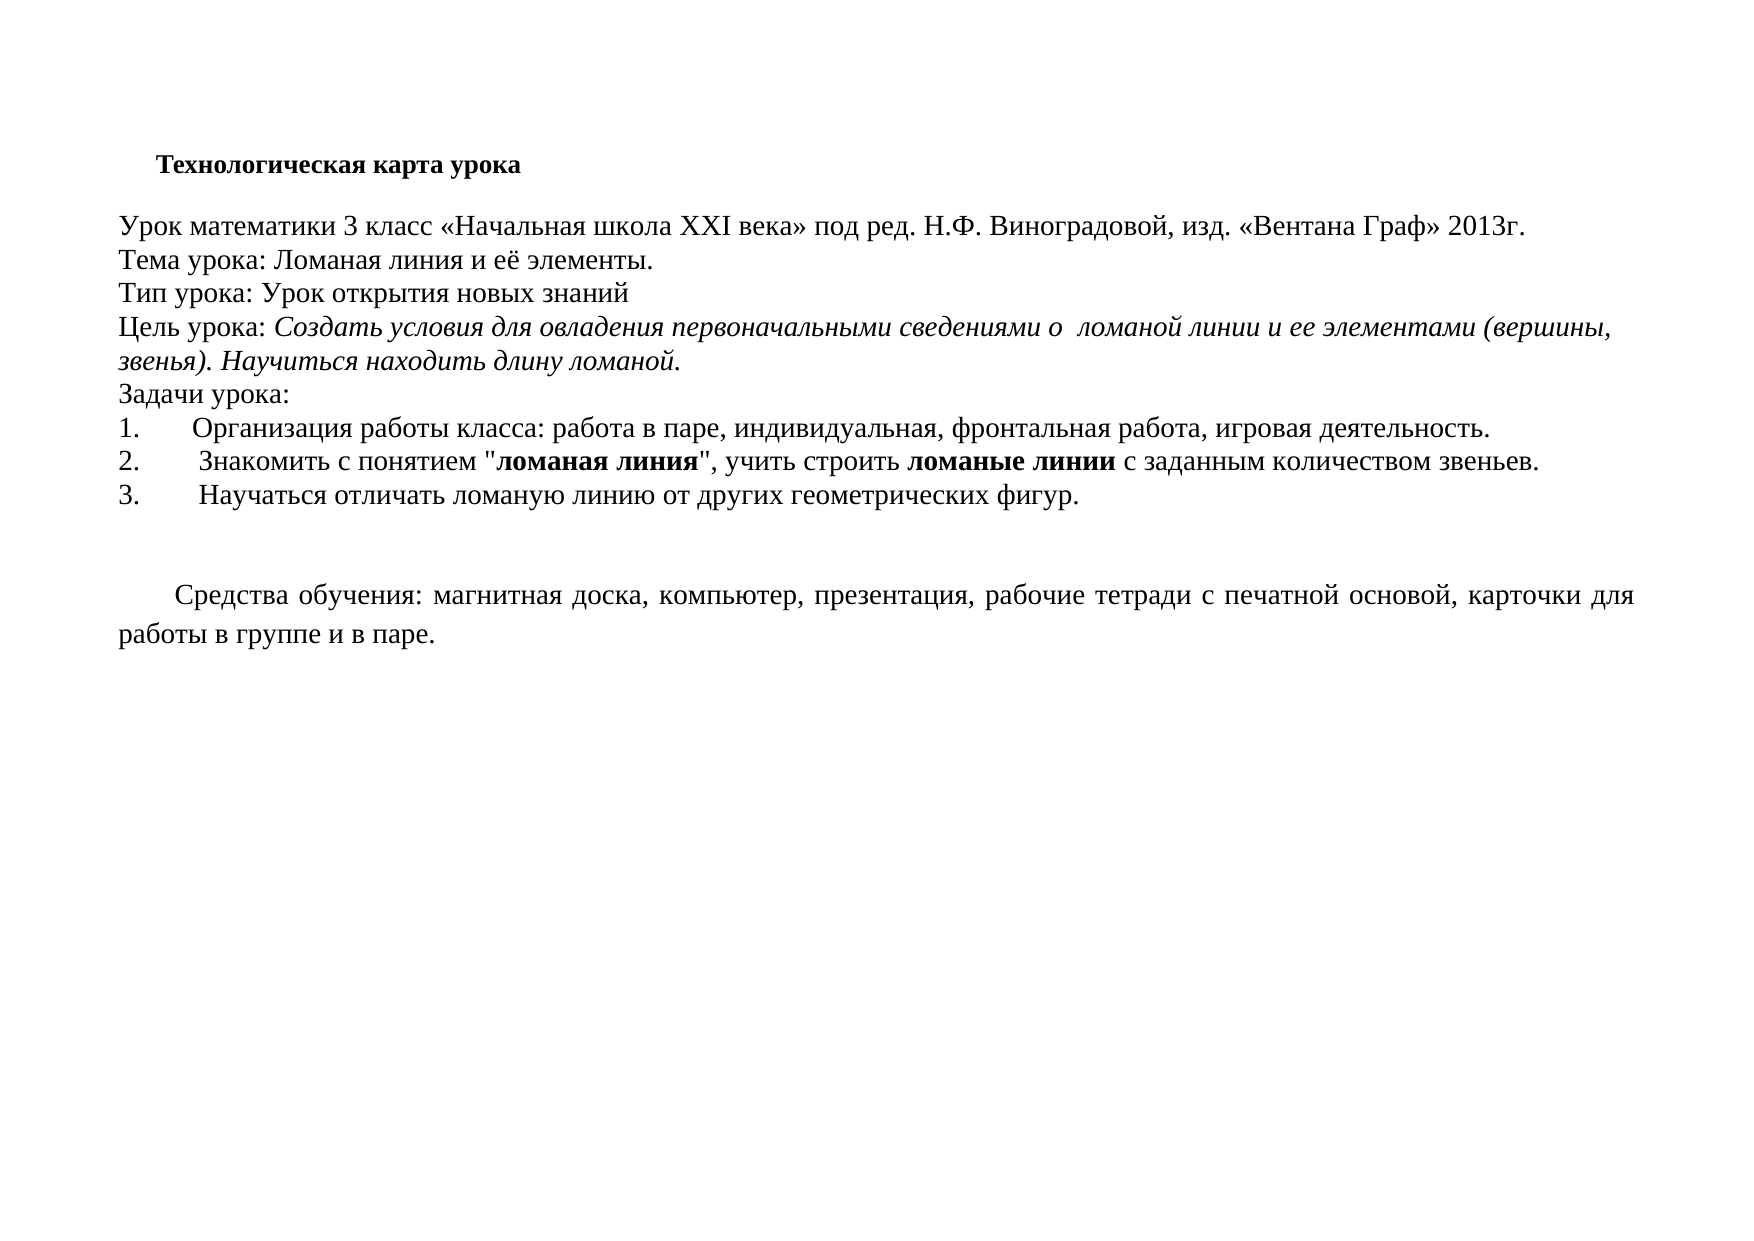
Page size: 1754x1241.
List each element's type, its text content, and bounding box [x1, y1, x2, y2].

text Цель урока: Создать условия для овладения первоначальными сведениями о ломаной линии и ее элементами (вершины, звенья). Научиться находить длину ломаной. [118, 309, 1636, 376]
text Тип урока: Урок открытия новых знаний [118, 276, 1636, 309]
text Технологическая карта урока [156, 148, 1636, 179]
text Тема урока: Ломаная линия и её элементы. [118, 242, 1636, 276]
text 3. Научаться отличать ломаную линию от других геометрических фигур. [118, 477, 1636, 510]
text Урок математики 3 класс «Начальная школа XXI века» под ред. Н.Ф. Виноградовой, изд. «Вентана Граф» 2013г. [118, 208, 1636, 242]
text Задачи урока: [118, 376, 1636, 410]
list Организация работы класса: работа в паре, индивидуальная, фронтальная работа, игровая деятельность. [118, 410, 1636, 443]
text 2. Знакомить с понятием "ломаная линия", учить строить ломаные линии с заданным количеством звеньев. [118, 443, 1636, 477]
text Средства обучения: магнитная доска, компьютер, презентация, рабочие тетради с печатной основой, карточки для работы в группе и в паре. [118, 577, 1636, 649]
